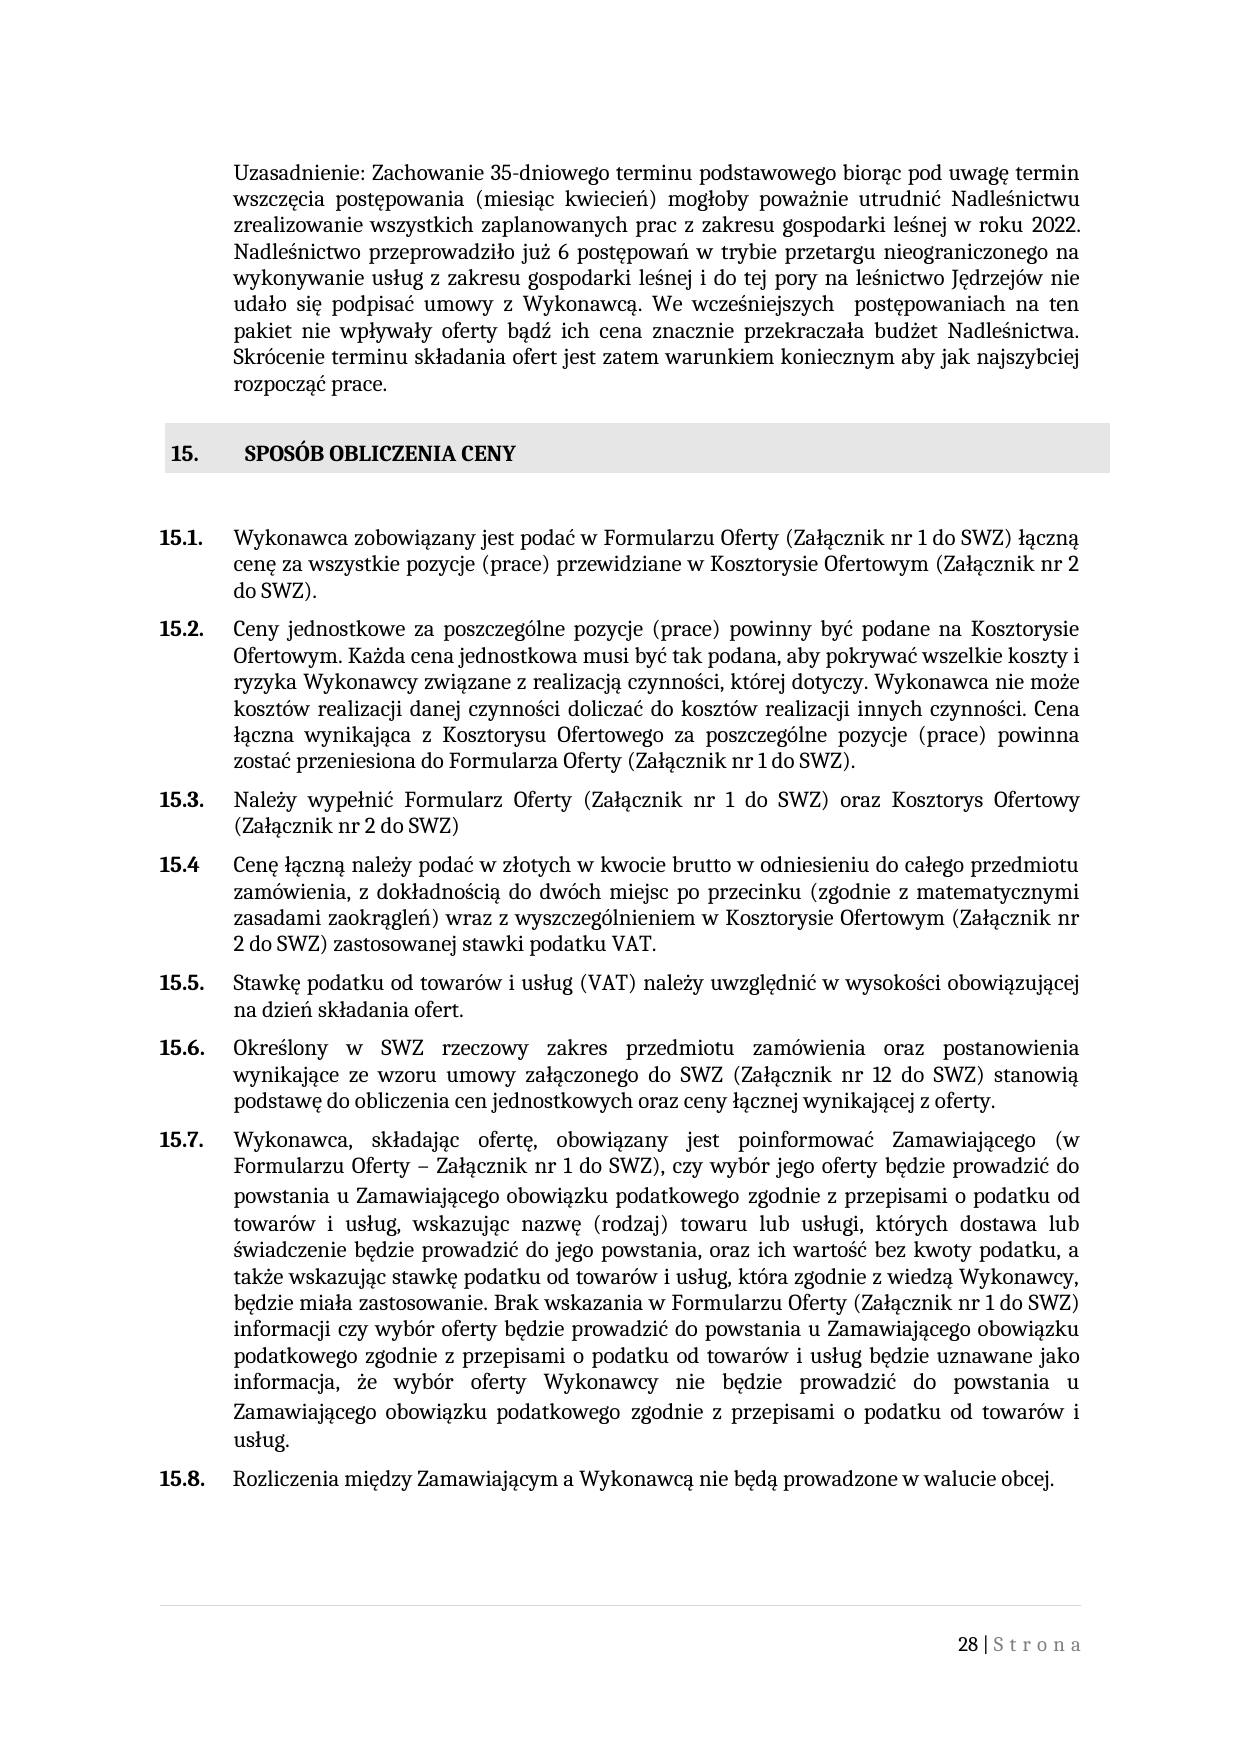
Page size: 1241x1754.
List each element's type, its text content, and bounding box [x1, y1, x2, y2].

text 15.3. Należy wypełnić Formularz Oferty (Załącznik nr 1 do SWZ) oraz Kosztorys Ofertowy (Załącznik nr 2 do SWZ) [159, 787, 1081, 839]
text 15.7. Wykonawca, składając ofertę, obowiązany jest poinformować Zamawiającego (w Formularzu Oferty – Załącznik nr 1 do SWZ), czy wybór jego oferty będzie prowadzić do powstania u Zamawiającego obowiązku podatkowego zgodnie z przepisami o podatku od towarów i usług, wskazując nazwę (rodzaj) towaru lub usługi, których dostawa lub świadczenie będzie prowadzić do jego powstania, oraz ich wartość bez kwoty podatku, a także wskazując stawkę podatku od towarów i usług, która zgodnie z wiedzą Wykonawcy, będzie miała zastosowanie. Brak wskazania w Formularzu Oferty (Załącznik nr 1 do SWZ) informacji czy wybór oferty będzie prowadzić do powstania u Zamawiającego obowiązku podatkowego zgodnie z przepisami o podatku od towarów i usług będzie uznawane jako informacja, że wybór oferty Wykonawcy nie będzie prowadzić do powstania u Zamawiającego obowiązku podatkowego zgodnie z przepisami o podatku od towarów i usług. [159, 1127, 1081, 1453]
text 15.1. Wykonawca zobowiązany jest podać w Formularzu Oferty (Załącznik nr 1 do SWZ) łączną cenę za wszystkie pozycje (prace) przewidziane w Kosztorysie Ofertowym (Załącznik nr 2 do SWZ). [159, 525, 1081, 604]
text 15.5. Stawkę podatku od towarów i usług (VAT) należy uwzględnić w wysokości obowiązującej na dzień składania ofert. [159, 970, 1081, 1023]
table_header 15. SPOSÓB OBLICZENIA CENY [165, 423, 1110, 473]
text 15.4 Cenę łączną należy podać w złotych w kwocie brutto w odniesieniu do całego przedmiotu zamówienia, z dokładnością do dwóch miejsc po przecinku (zgodnie z matematycznymi zasadami zaokrągleń) wraz z wyszczególnieniem w Kosztorysie Ofertowym (Załącznik nr 2 do SWZ) zastosowanej stawki podatku VAT. [159, 852, 1081, 957]
text 15.6. Określony w SWZ rzeczowy zakres przedmiotu zamówienia oraz postanowienia wynikające ze wzoru umowy załączonego do SWZ (Załącznik nr 12 do SWZ) stanowią podstawę do obliczenia cen jednostkowych oraz ceny łącznej wynikającej z oferty. [159, 1035, 1081, 1114]
text Uzasadnienie: Zachowanie 35-dniowego terminu podstawowego biorąc pod uwagę termin wszczęcia postępowania (miesiąc kwiecień) mogłoby poważnie utrudnić Nadleśnictwu zrealizowanie wszystkich zaplanowanych prac z zakresu gospodarki leśnej w roku 2022. Nadleśnictwo przeprowadziło już 6 postępowań w trybie przetargu nieograniczonego na wykonywanie usług z zakresu gospodarki leśnej i do tej pory na leśnictwo Jędrzejów nie udało się podpisać umowy z Wykonawcą. We wcześniejszych postępowaniach na ten pakiet nie wpływały oferty bądź ich cena znacznie przekraczała budżet Nadleśnictwa. Skrócenie terminu składania ofert jest zatem warunkiem koniecznym aby jak najszybciej rozpocząć prace. [233, 159, 1081, 397]
text 15.2. Ceny jednostkowe za poszczególne pozycje (prace) powinny być podane na Kosztorysie Ofertowym. Każda cena jednostkowa musi być tak podana, aby pokrywać wszelkie koszty i ryzyka Wykonawcy związane z realizacją czynności, której dotyczy. Wykonawca nie może kosztów realizacji danej czynności doliczać do kosztów realizacji innych czynności. Cena łączna wynikająca z Kosztorysu Ofertowego za poszczególne pozycje (prace) powinna zostać przeniesiona do Formularza Oferty (Załącznik nr 1 do SWZ). [159, 616, 1081, 774]
text 15.8. Rozliczenia między Zamawiającym a Wykonawcą nie będą prowadzone w walucie obcej. [159, 1465, 1081, 1492]
